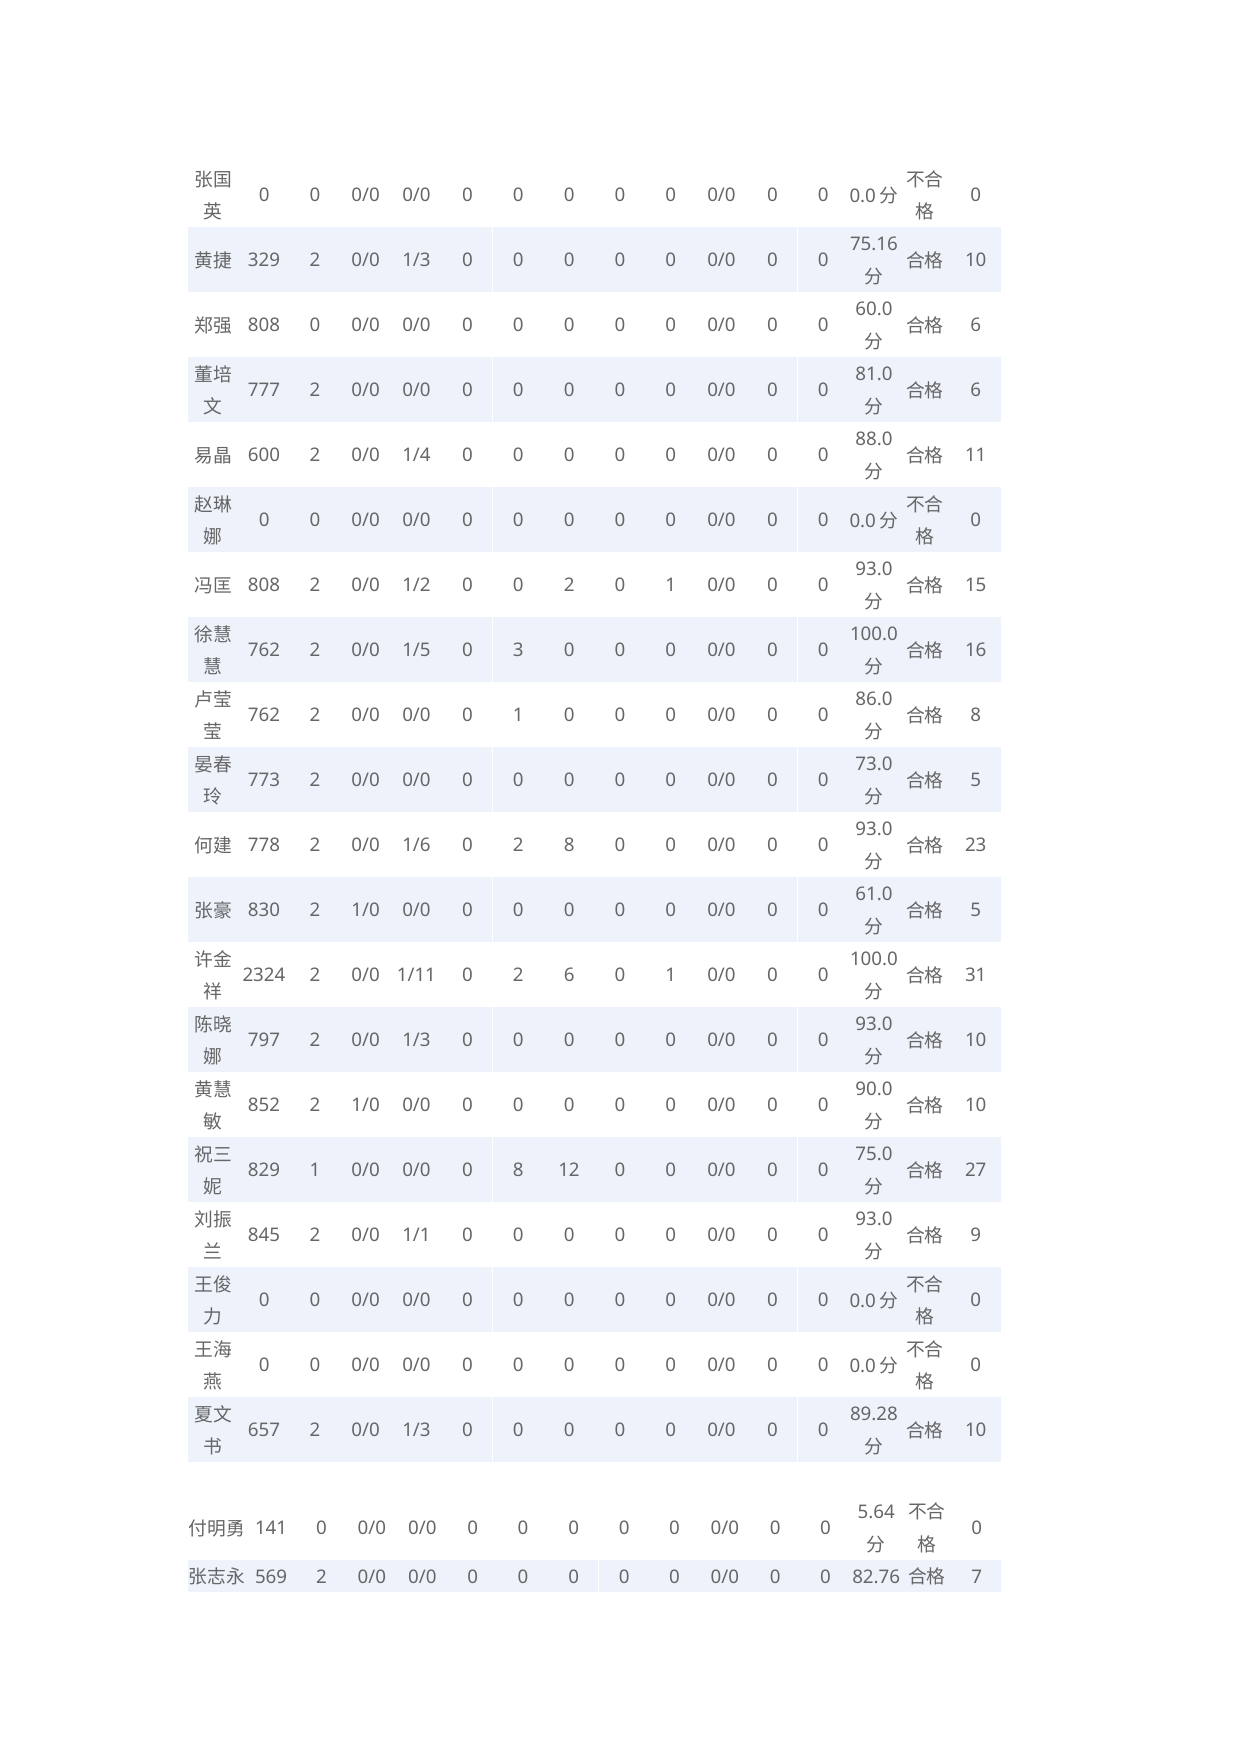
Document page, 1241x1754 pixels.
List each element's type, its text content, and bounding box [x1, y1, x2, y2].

table_cell 0 [594, 942, 645, 1007]
table_cell 0/0 [340, 617, 391, 682]
table_cell 2 [289, 1397, 340, 1462]
table_cell 0/0 [340, 422, 391, 487]
table_header 0.0分 [848, 162, 899, 227]
table_cell 0/0 [340, 1137, 391, 1202]
table_cell 0 [950, 1267, 1001, 1332]
table_cell 0 [493, 877, 543, 942]
table_cell 2 [289, 812, 340, 877]
table_cell 9 [950, 1202, 1001, 1267]
table_cell 16 [950, 617, 1001, 682]
table_cell 0.0分 [848, 1332, 899, 1397]
table_cell 0 [543, 357, 594, 422]
table_cell 10 [950, 1007, 1001, 1072]
table_cell 0 [645, 487, 696, 552]
table_cell 0 [798, 1397, 848, 1462]
table_cell 75.0分 [848, 1137, 899, 1202]
table_cell 12 [543, 1137, 594, 1202]
table_cell 0 [548, 1560, 598, 1592]
table_cell 王海燕 [188, 1332, 238, 1397]
table_cell 0 [594, 422, 645, 487]
table_cell 0 [747, 552, 797, 617]
table_cell 93.0分 [848, 552, 899, 617]
table_cell 0 [238, 1332, 289, 1397]
table_cell 7 [952, 1560, 1001, 1592]
table_cell 0 [798, 1072, 848, 1137]
table_cell 830 [238, 877, 289, 942]
table_cell 0/0 [340, 357, 391, 422]
table_cell 0 [594, 1267, 645, 1332]
table_cell 2 [493, 812, 543, 877]
table_cell 60.0分 [848, 292, 899, 357]
table_cell 0 [543, 747, 594, 812]
table_cell 合格 [899, 1202, 950, 1267]
table_cell 0/0 [340, 487, 391, 552]
table_header 0 [649, 1495, 699, 1559]
table_header 0/0 [340, 162, 391, 227]
table_cell 0 [747, 357, 797, 422]
table_cell 刘振兰 [188, 1202, 238, 1267]
table_cell 0 [798, 812, 848, 877]
table_cell 0/0 [696, 1007, 747, 1072]
table_cell 10 [950, 227, 1001, 292]
table_cell 0 [594, 1007, 645, 1072]
table_cell 797 [238, 1007, 289, 1072]
table_cell 0 [645, 292, 696, 357]
table_cell 1/3 [391, 1007, 442, 1072]
table_cell 5 [950, 747, 1001, 812]
table_cell 2 [296, 1560, 346, 1592]
table_cell 董培文 [188, 357, 238, 422]
table_header 0 [950, 162, 1001, 227]
table_cell 0 [747, 1267, 797, 1332]
table_cell 0 [442, 812, 492, 877]
table_cell 0 [493, 487, 543, 552]
table_cell 0 [747, 1137, 797, 1202]
table_cell 王俊力 [188, 1267, 238, 1332]
table_header 0 [238, 162, 289, 227]
table_cell 0 [543, 487, 594, 552]
table_header 0 [747, 162, 797, 227]
table_cell 合格 [899, 617, 950, 682]
table_cell 不合格 [899, 1267, 950, 1332]
table_cell 0 [798, 682, 848, 747]
table_cell 93.0分 [848, 812, 899, 877]
table_cell 89.28分 [848, 1397, 899, 1462]
table_cell 0/0 [391, 1332, 442, 1397]
table_cell 0/0 [696, 1267, 747, 1332]
table_cell 合格 [899, 812, 950, 877]
table_cell 6 [950, 357, 1001, 422]
table_cell 0/0 [340, 1397, 391, 1462]
table_cell 329 [238, 227, 289, 292]
table_cell 1/3 [391, 227, 442, 292]
table_cell 10 [950, 1072, 1001, 1137]
table_cell 0 [645, 617, 696, 682]
table_cell 0 [798, 617, 848, 682]
table_header 0 [800, 1495, 851, 1559]
table_cell 0 [798, 1007, 848, 1072]
table_cell 0 [493, 1267, 543, 1332]
table_cell 777 [238, 357, 289, 422]
table_cell 0 [645, 357, 696, 422]
table_cell 晏春玲 [188, 747, 238, 812]
table_header 0 [498, 1495, 548, 1559]
table_cell 1 [289, 1137, 340, 1202]
table_cell 0 [442, 1332, 492, 1397]
table_cell 合格 [899, 1072, 950, 1137]
table_cell 2 [543, 552, 594, 617]
table_cell 75.16分 [848, 227, 899, 292]
table_cell 0 [442, 292, 492, 357]
table_cell 陈晓娜 [188, 1007, 238, 1072]
table_cell 合格 [901, 1560, 952, 1592]
table_cell 0/0 [696, 877, 747, 942]
table_cell 0 [645, 1202, 696, 1267]
table_cell 0 [798, 552, 848, 617]
table_cell 0 [493, 1397, 543, 1462]
table_cell 0 [594, 617, 645, 682]
table_cell 0 [798, 1202, 848, 1267]
table_cell 1/1 [391, 1202, 442, 1267]
table_cell 不合格 [899, 487, 950, 552]
table_cell 易晶 [188, 422, 238, 487]
table_cell 0/0 [696, 227, 747, 292]
table_cell 27 [950, 1137, 1001, 1202]
table_cell 卢莹莹 [188, 682, 238, 747]
table_cell 0 [798, 1332, 848, 1397]
table_cell 100.0分 [848, 617, 899, 682]
table_cell 0 [289, 292, 340, 357]
table_cell 2 [289, 1072, 340, 1137]
table_header 0/0 [397, 1495, 447, 1559]
table_cell 8 [493, 1137, 543, 1202]
table_header 0 [548, 1495, 598, 1559]
table_cell 0 [493, 422, 543, 487]
table_cell 1 [493, 682, 543, 747]
table_cell 冯匡 [188, 552, 238, 617]
table_cell 0 [493, 227, 543, 292]
table_cell 1/4 [391, 422, 442, 487]
table_header 0/0 [696, 162, 747, 227]
table_cell 0 [442, 552, 492, 617]
table_cell 0 [493, 552, 543, 617]
table_cell 0 [594, 1072, 645, 1137]
table_cell 0 [498, 1560, 548, 1592]
table_cell 0 [442, 682, 492, 747]
table_cell 0 [442, 617, 492, 682]
table_cell 0 [798, 1267, 848, 1332]
table_cell 0 [442, 942, 492, 1007]
table_cell 0/0 [340, 942, 391, 1007]
table_cell 0/0 [391, 292, 442, 357]
table_cell 23 [950, 812, 1001, 877]
table_cell 2 [289, 357, 340, 422]
table_header 141 [246, 1495, 296, 1559]
table_header 付明勇 [188, 1495, 246, 1559]
table_cell 61.0分 [848, 877, 899, 942]
table_cell 6 [950, 292, 1001, 357]
table_cell 0 [493, 292, 543, 357]
table_cell 不合格 [899, 1332, 950, 1397]
table_cell 2 [289, 942, 340, 1007]
table_cell 徐慧慧 [188, 617, 238, 682]
table_cell 0 [594, 812, 645, 877]
table_cell 0/0 [696, 1332, 747, 1397]
table_cell 2 [289, 552, 340, 617]
table_cell 0 [747, 1007, 797, 1072]
table_cell 2 [289, 1202, 340, 1267]
table_cell 0 [543, 682, 594, 747]
table_cell 0 [442, 747, 492, 812]
table_cell 0 [950, 487, 1001, 552]
table_cell 合格 [899, 1007, 950, 1072]
table_header 0 [594, 162, 645, 227]
table_cell 2 [289, 747, 340, 812]
table_cell 0 [543, 227, 594, 292]
table_cell 1/5 [391, 617, 442, 682]
table_cell 0 [747, 1072, 797, 1137]
table_cell 合格 [899, 357, 950, 422]
table_header 0 [442, 162, 492, 227]
table_header 不合格 [899, 162, 950, 227]
table_cell 0 [543, 877, 594, 942]
table_header 不合格 [901, 1495, 952, 1559]
table_cell 0 [798, 1137, 848, 1202]
table_cell 0/0 [696, 292, 747, 357]
table_cell 合格 [899, 1137, 950, 1202]
table_cell 0/0 [391, 1072, 442, 1137]
table_cell 93.0分 [848, 1007, 899, 1072]
table_cell 0 [493, 357, 543, 422]
table_header 0 [798, 162, 848, 227]
table_cell 0 [289, 1332, 340, 1397]
table_cell 773 [238, 747, 289, 812]
table_cell 0/0 [340, 682, 391, 747]
table_cell 0 [747, 942, 797, 1007]
table_cell 0 [645, 1332, 696, 1397]
table_cell 0/0 [391, 1137, 442, 1202]
table_cell 0 [645, 1137, 696, 1202]
table_cell 0/0 [696, 1202, 747, 1267]
table_cell 赵琳娜 [188, 487, 238, 552]
table_cell 0 [750, 1560, 800, 1592]
table_cell 31 [950, 942, 1001, 1007]
table_cell 657 [238, 1397, 289, 1462]
table_cell 845 [238, 1202, 289, 1267]
table_cell 0 [798, 942, 848, 1007]
table_cell 2 [289, 877, 340, 942]
table_cell 0 [645, 227, 696, 292]
table_cell 808 [238, 292, 289, 357]
table_cell 0.0分 [848, 487, 899, 552]
table_cell 黄慧敏 [188, 1072, 238, 1137]
table_cell 0 [493, 1332, 543, 1397]
table_cell 0/0 [340, 1332, 391, 1397]
table_cell 合格 [899, 877, 950, 942]
table_cell 0 [645, 747, 696, 812]
table_header 张国英 [188, 162, 238, 227]
table_cell 1/0 [340, 877, 391, 942]
table_cell 0 [543, 1007, 594, 1072]
table_header 0 [952, 1495, 1001, 1559]
table_cell 86.0分 [848, 682, 899, 747]
table_cell 600 [238, 422, 289, 487]
table_cell 0 [543, 1072, 594, 1137]
table_cell 0 [747, 292, 797, 357]
table_cell 0 [442, 487, 492, 552]
table_cell 0 [442, 877, 492, 942]
table_cell 0/0 [340, 1202, 391, 1267]
table_cell 82.76分 [851, 1560, 901, 1592]
table_cell 88.0分 [848, 422, 899, 487]
table_cell 何建 [188, 812, 238, 877]
table_cell 0/0 [340, 1267, 391, 1332]
table_cell 0/0 [391, 1267, 442, 1332]
table_cell 2 [289, 682, 340, 747]
table_cell 0/0 [397, 1560, 447, 1592]
table_cell 8 [950, 682, 1001, 747]
table_cell 0/0 [391, 487, 442, 552]
table_cell 93.0分 [848, 1202, 899, 1267]
table_cell 0/0 [699, 1560, 750, 1592]
table_cell 5 [950, 877, 1001, 942]
table_cell 张志永 [188, 1560, 246, 1592]
table_cell 0 [594, 877, 645, 942]
table_header 0 [296, 1495, 346, 1559]
table_cell 81.0分 [848, 357, 899, 422]
table_cell 0/0 [696, 747, 747, 812]
table_cell 1 [645, 942, 696, 1007]
table_header 0 [289, 162, 340, 227]
table_cell 合格 [899, 747, 950, 812]
table_cell 合格 [899, 682, 950, 747]
table_cell 合格 [899, 1397, 950, 1462]
table_cell 0 [238, 1267, 289, 1332]
table_cell 0/0 [340, 227, 391, 292]
table_cell 0 [594, 1137, 645, 1202]
table_cell 0 [594, 227, 645, 292]
table_cell 0/0 [340, 552, 391, 617]
table_cell 3 [493, 617, 543, 682]
table_cell 762 [238, 617, 289, 682]
table_cell 0 [442, 357, 492, 422]
table_cell 黄捷 [188, 227, 238, 292]
table_cell 0 [493, 747, 543, 812]
table_cell 11 [950, 422, 1001, 487]
table_cell 0 [594, 1397, 645, 1462]
table_cell 0/0 [696, 487, 747, 552]
table_cell 0 [645, 812, 696, 877]
table_cell 2324 [238, 942, 289, 1007]
table_cell 0 [543, 1332, 594, 1397]
table_cell 10 [950, 1397, 1001, 1462]
table_header 0 [750, 1495, 800, 1559]
table_cell 0 [493, 1202, 543, 1267]
table_cell 1/6 [391, 812, 442, 877]
table_cell 0/0 [346, 1560, 397, 1592]
table_cell 762 [238, 682, 289, 747]
table_cell 0 [747, 1332, 797, 1397]
table_header 0/0 [346, 1495, 397, 1559]
table_cell 0 [950, 1332, 1001, 1397]
table_cell 1/2 [391, 552, 442, 617]
table_cell 0/0 [696, 552, 747, 617]
table_cell 祝三妮 [188, 1137, 238, 1202]
table_cell 0 [594, 487, 645, 552]
table_cell 0 [442, 1137, 492, 1202]
table_cell 0/0 [340, 747, 391, 812]
table_cell 829 [238, 1137, 289, 1202]
table_cell 0 [645, 1072, 696, 1137]
table_cell 0 [798, 292, 848, 357]
table_cell 0 [594, 357, 645, 422]
table_cell 0 [798, 487, 848, 552]
table_cell 0 [800, 1560, 851, 1592]
table_cell 0 [289, 487, 340, 552]
table_cell 0/0 [696, 682, 747, 747]
table_cell 1/3 [391, 1397, 442, 1462]
table_cell 0 [649, 1560, 699, 1592]
table_cell 778 [238, 812, 289, 877]
table_cell 8 [543, 812, 594, 877]
table_cell 2 [289, 617, 340, 682]
table_cell 0 [747, 877, 797, 942]
table_cell 0 [238, 487, 289, 552]
table_cell 0 [645, 1397, 696, 1462]
table_cell 0 [798, 747, 848, 812]
table_cell 0 [747, 617, 797, 682]
table_cell 0 [599, 1560, 649, 1592]
table_cell 0 [442, 227, 492, 292]
table_cell 0 [442, 1202, 492, 1267]
table_cell 0 [442, 1267, 492, 1332]
table_cell 0 [447, 1560, 498, 1592]
table_cell 2 [289, 227, 340, 292]
table_cell 0/0 [391, 877, 442, 942]
table_header 0 [599, 1495, 649, 1559]
table_cell 569 [246, 1560, 296, 1592]
table_cell 0 [543, 1267, 594, 1332]
table_cell 0/0 [696, 617, 747, 682]
table_header 0/0 [391, 162, 442, 227]
table_cell 0 [747, 682, 797, 747]
table_cell 0/0 [696, 1072, 747, 1137]
table_cell 0 [747, 747, 797, 812]
table_cell 0 [493, 1007, 543, 1072]
table_cell 0 [442, 1072, 492, 1137]
table_header 0/0 [699, 1495, 750, 1559]
table_cell 1/11 [391, 942, 442, 1007]
table_cell 0 [543, 292, 594, 357]
table_cell 0 [543, 1202, 594, 1267]
table_cell 0 [442, 1397, 492, 1462]
table_cell 0/0 [696, 357, 747, 422]
table_cell 合格 [899, 422, 950, 487]
table_cell 0 [493, 1072, 543, 1137]
table_cell 15 [950, 552, 1001, 617]
table_cell 0 [543, 1397, 594, 1462]
table_cell 0 [594, 292, 645, 357]
table_cell 0 [543, 617, 594, 682]
table_cell 0 [747, 812, 797, 877]
table_cell 0 [594, 552, 645, 617]
table_cell 0 [442, 422, 492, 487]
table_cell 0 [747, 487, 797, 552]
table_cell 0/0 [340, 812, 391, 877]
table_cell 0 [747, 1397, 797, 1462]
table_header 5.64分 [851, 1495, 901, 1559]
table_cell 张豪 [188, 877, 238, 942]
table_cell 0 [289, 1267, 340, 1332]
table_cell 0/0 [696, 1137, 747, 1202]
table_cell 6 [543, 942, 594, 1007]
table_cell 0/0 [391, 357, 442, 422]
table_cell 100.0分 [848, 942, 899, 1007]
table_cell 郑强 [188, 292, 238, 357]
table_header 0 [493, 162, 543, 227]
table_cell 0/0 [391, 682, 442, 747]
table_cell 808 [238, 552, 289, 617]
table_cell 73.0分 [848, 747, 899, 812]
table_cell 0 [645, 1007, 696, 1072]
table_cell 2 [289, 422, 340, 487]
table_cell 0 [747, 422, 797, 487]
table_cell 0 [594, 747, 645, 812]
table_cell 0 [747, 227, 797, 292]
table_cell 1/0 [340, 1072, 391, 1137]
table_header 0 [447, 1495, 498, 1559]
table_cell 0 [594, 1332, 645, 1397]
table_cell 0/0 [340, 292, 391, 357]
table_header 0 [543, 162, 594, 227]
table_cell 许金祥 [188, 942, 238, 1007]
table_cell 0/0 [696, 1397, 747, 1462]
table_cell 1 [645, 552, 696, 617]
table_cell 0 [645, 422, 696, 487]
table_cell 合格 [899, 552, 950, 617]
table_cell 0 [747, 1202, 797, 1267]
table_cell 852 [238, 1072, 289, 1137]
table_cell 0 [798, 422, 848, 487]
table_cell 0/0 [391, 747, 442, 812]
table_cell 0/0 [696, 812, 747, 877]
table_cell 0 [594, 682, 645, 747]
table_cell 合格 [899, 942, 950, 1007]
table_cell 0 [798, 877, 848, 942]
table_cell 夏文书 [188, 1397, 238, 1462]
table_cell 0 [645, 682, 696, 747]
table_cell 0/0 [696, 942, 747, 1007]
table_cell 合格 [899, 227, 950, 292]
table_cell 0 [594, 1202, 645, 1267]
table_cell 0/0 [696, 422, 747, 487]
table_cell 0 [798, 357, 848, 422]
table_cell 0/0 [340, 1007, 391, 1072]
table_cell 90.0分 [848, 1072, 899, 1137]
table_cell 2 [289, 1007, 340, 1072]
table_cell 0.0分 [848, 1267, 899, 1332]
table_cell 合格 [899, 292, 950, 357]
table_header 0 [645, 162, 696, 227]
table_cell 2 [493, 942, 543, 1007]
table_cell 0 [645, 1267, 696, 1332]
table_cell 0 [798, 227, 848, 292]
table_cell 0 [645, 877, 696, 942]
table_cell 0 [442, 1007, 492, 1072]
table_cell 0 [543, 422, 594, 487]
